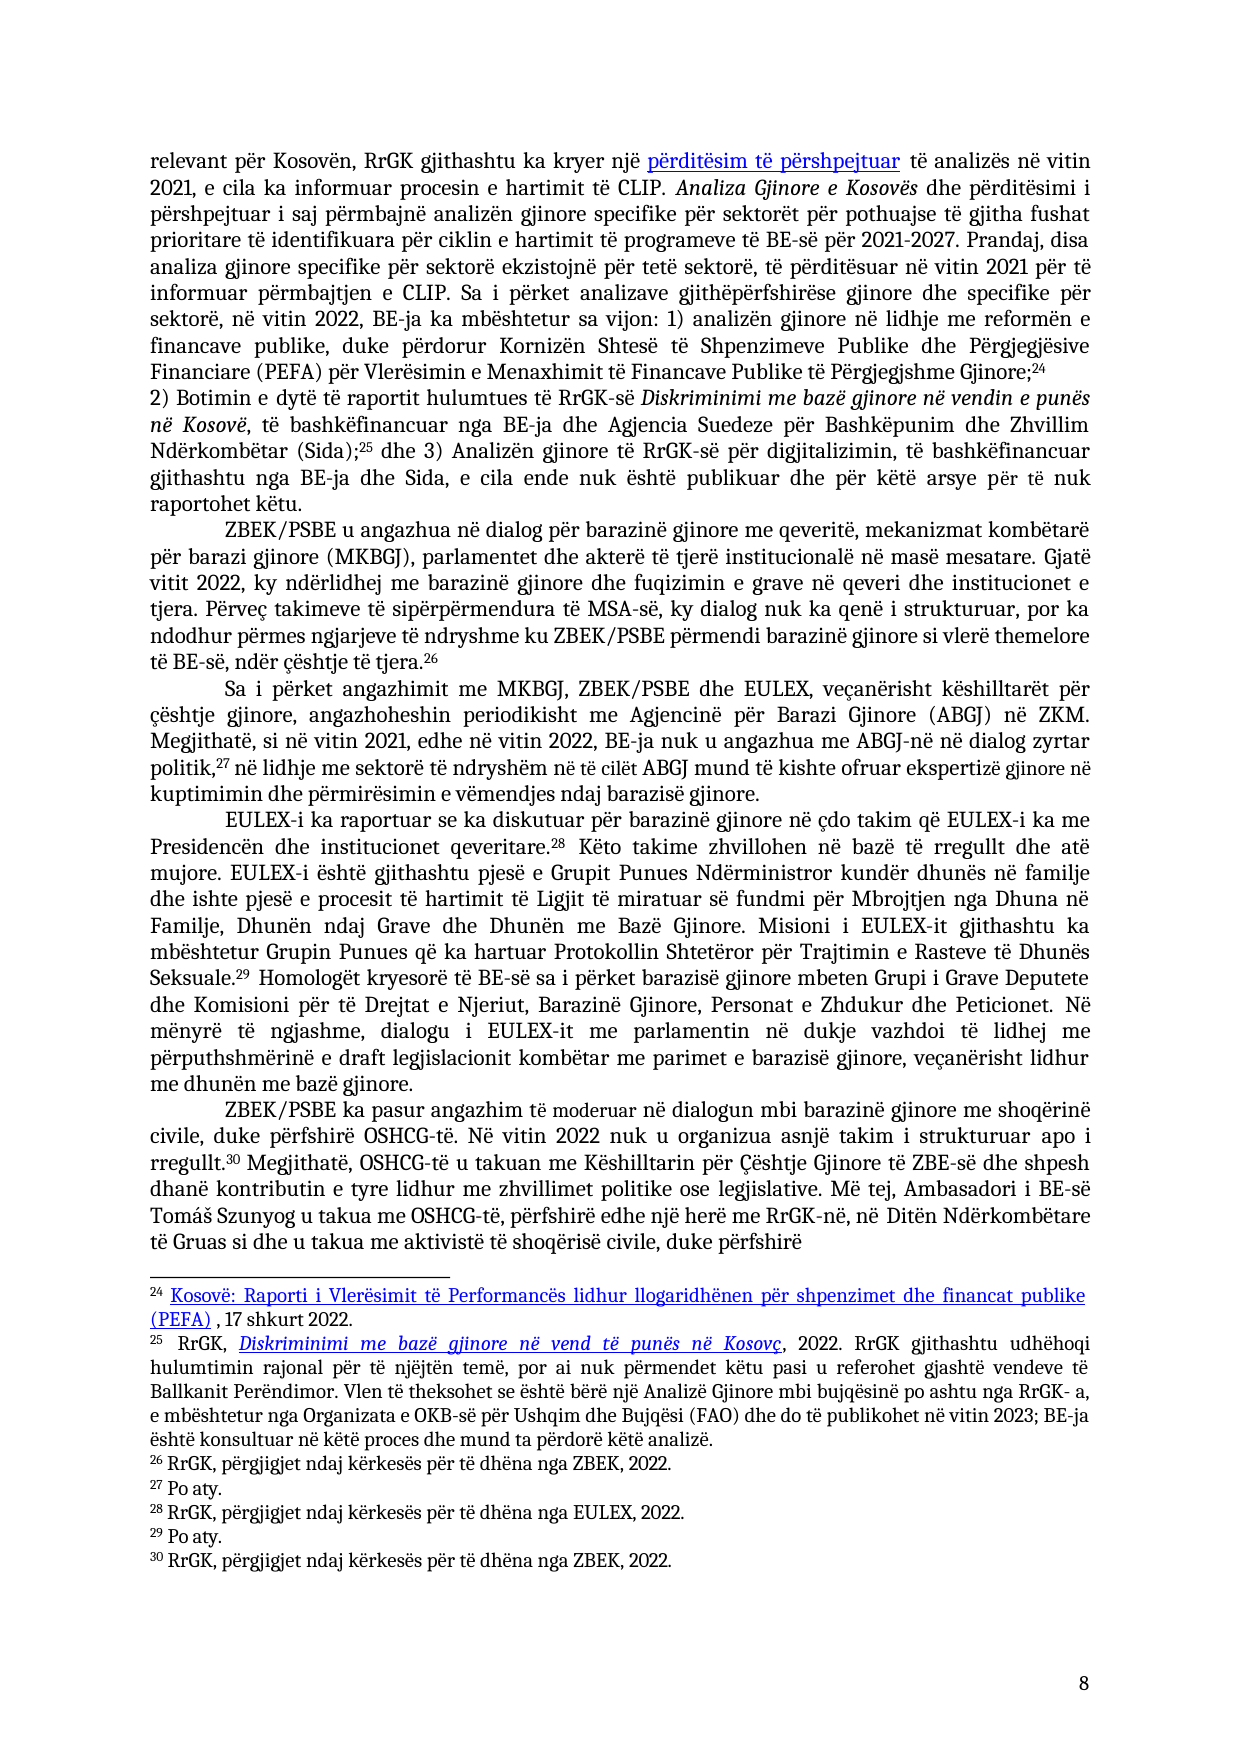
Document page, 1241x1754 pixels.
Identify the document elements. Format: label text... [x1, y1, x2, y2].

text relevant për Kosovën, RrGK gjithashtu ka kryer një përditësim të përshpejtuar të analizës në vitin 2021, e cila ka informuar procesin e hartimit të CLIP. Analiza Gjinore e Kosovës dhe përditësimi i përshpejtuar i saj përmbajnë analizën gjinore specifike për sektorët për pothuajse të gjitha fushat prioritare të identifikuara për ciklin e hartimit të programeve të BE-së për 2021-2027. Prandaj, disa analiza gjinore specifike për sektorë ekzistojnë për tetë sektorë, të përditësuar në vitin 2021 për të informuar përmbajtjen e CLIP. Sa i përket analizave gjithëpërfshirëse gjinore dhe specifike për sektorë, në vitin 2022, BE-ja ka mbështetur sa vijon: 1) analizën gjinore në lidhje me reformën e financave publike, duke përdorur Kornizën Shtesë të Shpenzimeve Publike dhe Përgjegjësive Financiare (PEFA) për Vlerësimin e Menaxhimit të Financave Publike të Përgjegjshme Gjinore;24 [150, 148, 1091, 385]
text 27 Po aty. [150, 1476, 1176, 1500]
text 30 RrGK, përgjigjet ndaj kërkesës për të dhëna nga ZBEK, 2022. [150, 1548, 1176, 1572]
text 2) Botimin e dytë të raportit hulumtues të RrGK-së Diskriminimi me bazë gjinore në vendin e punës në Kosovë, të bashkëfinancuar nga BE-ja dhe Agjencia Suedeze për Bashkëpunim dhe Zhvillim Ndërkombëtar (Sida);25 dhe 3) Analizën gjinore të RrGK-së për digjitalizimin, të bashkëfinancuar gjithashtu nga BE-ja dhe Sida, e cila ende nuk është publikuar dhe për këtë arsye për të nuk raportohet këtu. [150, 385, 1091, 517]
text ZBEK/PSBE ka pasur angazhim të moderuar në dialogun mbi barazinë gjinore me shoqërinë civile, duke përfshirë OSHCG-të. Në vitin 2022 nuk u organizua asnjë takim i strukturuar apo i rregullt.30 Megjithatë, OSHCG-të u takuan me Këshilltarin për Çështje Gjinore të ZBE-së dhe shpesh dhanë kontributin e tyre lidhur me zhvillimet politike ose legjislative. Më tej, Ambasadori i BE-së Tomáš Szunyog u takua me OSHCG-të, përfshirë edhe një herë me RrGK-në, në Ditën Ndërkombëtare të Gruas si dhe u takua me aktivistë të shoqërisë civile, duke përfshirë [150, 1097, 1091, 1255]
text 25 RrGK, Diskriminimi me bazë gjinore në vend të punës në Kosovç, 2022. RrGK gjithashtu udhëhoqi hulumtimin rajonal për të njëjtën temë, por ai nuk përmendet këtu pasi u referohet gjashtë vendeve të Ballkanit Perëndimor. Vlen të theksohet se është bërë një Analizë Gjinore mbi bujqësinë po ashtu nga RrGK- a, e mbështetur nga Organizata e OKB-së për Ushqim dhe Bujqësi (FAO) dhe do të publikohet në vitin 2023; BE-ja është konsultuar në këtë proces dhe mund ta përdorë këtë analizë. [150, 1331, 1091, 1451]
text Sa i përket angazhimit me MKBGJ, ZBEK/PSBE dhe EULEX, veçanërisht këshilltarët për çështje gjinore, angazhoheshin periodikisht me Agjencinë për Barazi Gjinore (ABGJ) në ZKM. Megjithatë, si në vitin 2021, edhe në vitin 2022, BE-ja nuk u angazhua me ABGJ-në në dialog zyrtar politik,27 në lidhje me sektorë të ndryshëm në të cilët ABGJ mund të kishte ofruar ekspertizë gjinore në kuptimimin dhe përmirësimin e vëmendjes ndaj barazisë gjinore. [150, 675, 1091, 807]
text 26 RrGK, përgjigjet ndaj kërkesës për të dhëna nga ZBEK, 2022. [150, 1451, 1176, 1476]
text 24 Kosovë: Raporti i Vlerësimit të Performancës lidhur llogaridhënen për shpenzimet dhe financat publike (PEFA) , 17 shkurt 2022. [150, 1283, 1085, 1331]
text ZBEK/PSBE u angazhua në dialog për barazinë gjinore me qeveritë, mekanizmat kombëtarë për barazi gjinore (MKBGJ), parlamentet dhe akterë të tjerë institucionalë në masë mesatare. Gjatë vitit 2022, ky ndërlidhej me barazinë gjinore dhe fuqizimin e grave në qeveri dhe institucionet e tjera. Përveç takimeve të sipërpërmendura të MSA-së, ky dialog nuk ka qenë i strukturuar, por ka ndodhur përmes ngjarjeve të ndryshme ku ZBEK/PSBE përmendi barazinë gjinore si vlerë themelore të BE-së, ndër çështje të tjera.26 [150, 517, 1091, 675]
text EULEX-i ka raportuar se ka diskutuar për barazinë gjinore në çdo takim që EULEX-i ka me Presidencën dhe institucionet qeveritare.28 Këto takime zhvillohen në bazë të rregullt dhe atë mujore. EULEX-i është gjithashtu pjesë e Grupit Punues Ndërministror kundër dhunës në familje dhe ishte pjesë e procesit të hartimit të Ligjit të miratuar së fundmi për Mbrojtjen nga Dhuna në Familje, Dhunën ndaj Grave dhe Dhunën me Bazë Gjinore. Misioni i EULEX-it gjithashtu ka mbështetur Grupin Punues që ka hartuar Protokollin Shtetëror për Trajtimin e Rasteve të Dhunës Seksuale.29 Homologët kryesorë të BE-së sa i përket barazisë gjinore mbeten Grupi i Grave Deputete dhe Komisioni për të Drejtat e Njeriut, Barazinë Gjinore, Personat e Zhdukur dhe Peticionet. Në mënyrë të ngjashme, dialogu i EULEX-it me parlamentin në dukje vazhdoi të lidhej me përputhshmërinë e draft legjislacionit kombëtar me parimet e barazisë gjinore, veçanërisht lidhur me dhunën me bazë gjinore. [150, 807, 1091, 1097]
text 28 RrGK, përgjigjet ndaj kërkesës për të dhëna nga EULEX, 2022. [150, 1500, 1176, 1524]
text 29 Po aty. [150, 1524, 1176, 1548]
